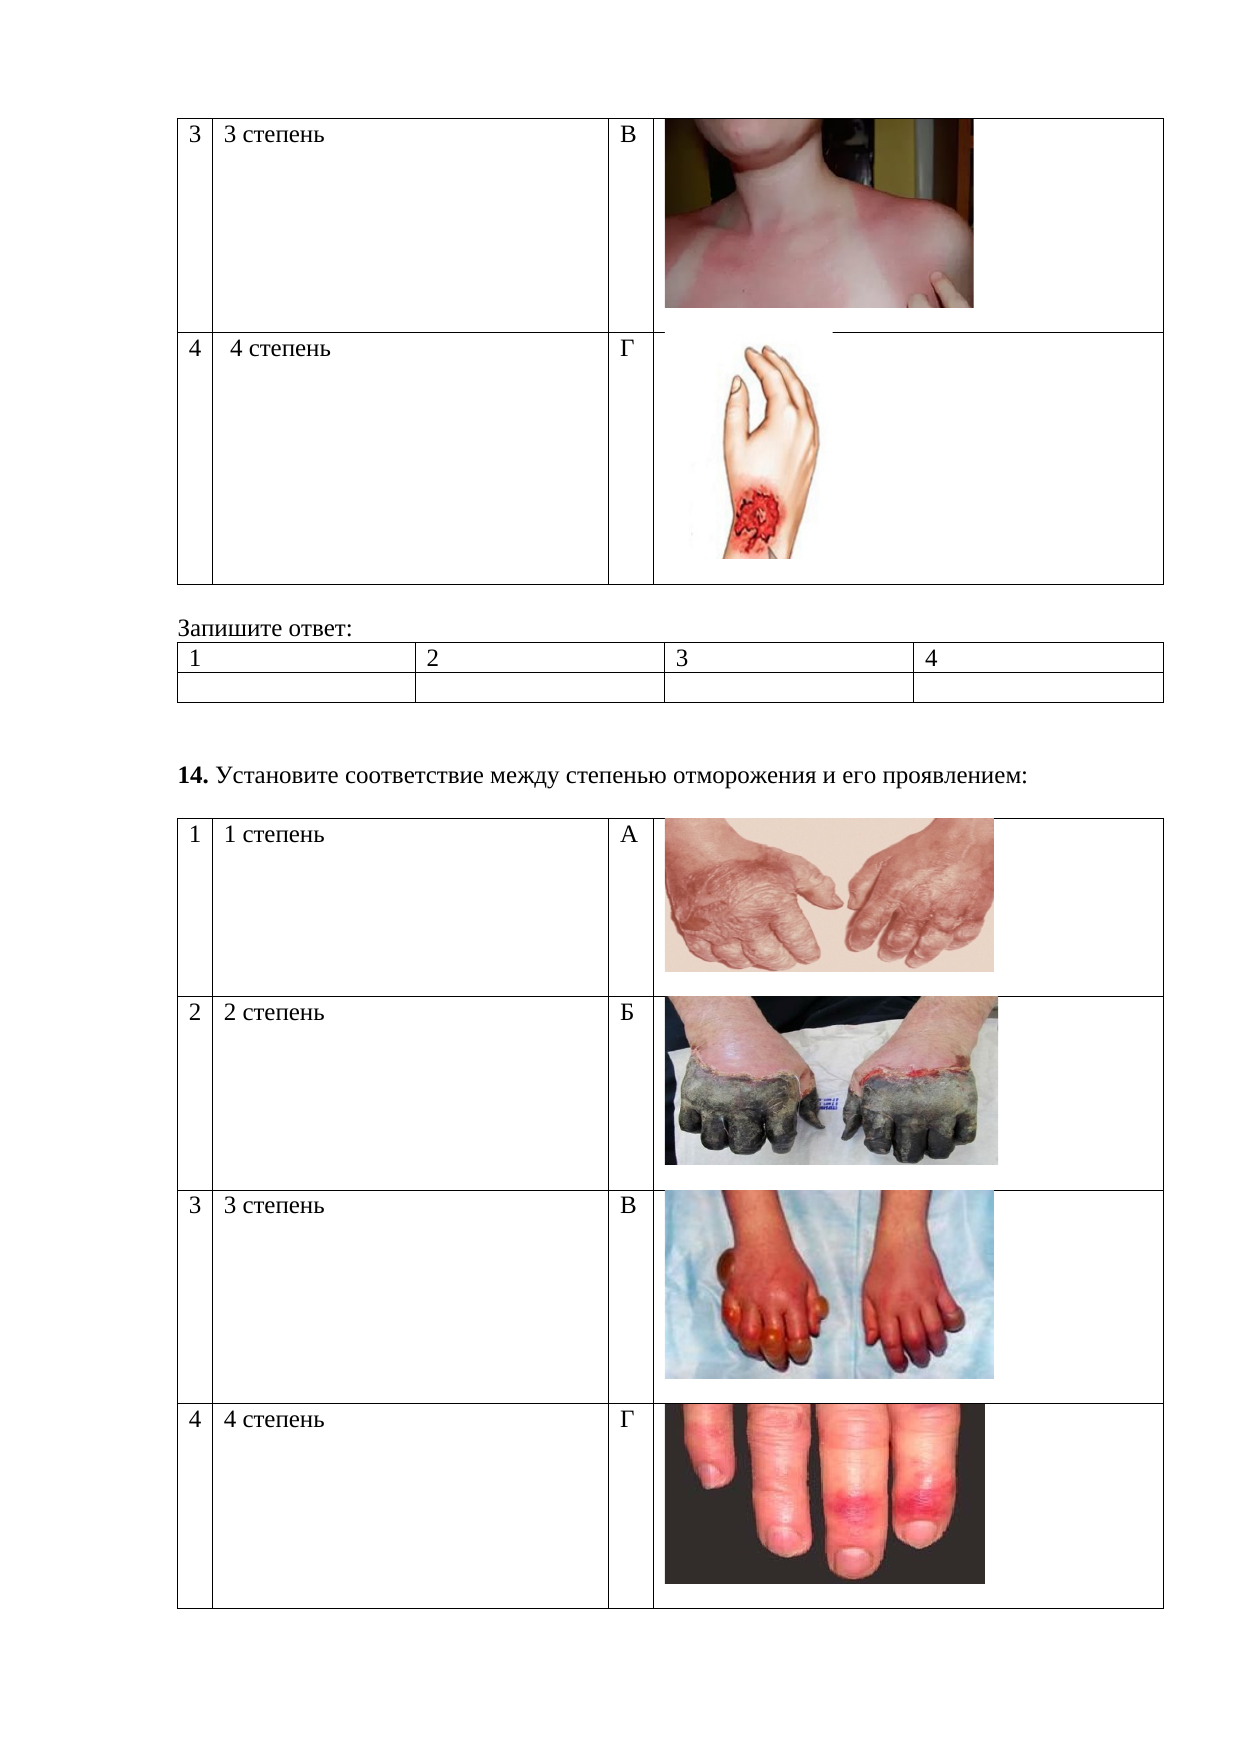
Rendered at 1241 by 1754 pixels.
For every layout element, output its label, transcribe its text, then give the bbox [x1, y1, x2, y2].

table_cell 4 [178, 333, 212, 584]
table_cell [654, 1191, 1163, 1403]
table_cell [654, 333, 1163, 584]
picture [664, 996, 999, 1165]
picture [664, 119, 974, 308]
picture [664, 332, 833, 559]
table_cell В [609, 119, 653, 332]
table_cell Б [609, 997, 653, 1189]
table_header [654, 819, 1163, 996]
table_cell В [609, 1191, 653, 1403]
table_header 1 [178, 643, 415, 672]
table_cell 3 степень [213, 1191, 608, 1403]
picture [664, 818, 994, 972]
table_cell Г [609, 333, 653, 584]
table_header 1 степень [213, 819, 608, 996]
table_cell 3 степень [213, 119, 608, 332]
table_header 2 [416, 643, 664, 672]
table_cell 3 [178, 1191, 212, 1403]
table_cell [914, 673, 1163, 702]
text 14. Установите соответствие между степенью отморожения и его проявлением: [177, 760, 1152, 789]
table_cell [665, 673, 913, 702]
table_cell 2 [178, 997, 212, 1189]
table_cell 4 [178, 1404, 212, 1608]
table_cell Г [609, 1404, 653, 1608]
picture [664, 1190, 994, 1379]
picture [664, 1404, 985, 1584]
table_cell 2 степень [213, 997, 608, 1189]
table_header 4 [914, 643, 1163, 672]
table_cell 4 степень [213, 1404, 608, 1608]
text Запишите ответ: [177, 613, 1152, 642]
table_cell [416, 673, 664, 702]
table_header 1 [178, 819, 212, 996]
table_cell [178, 673, 415, 702]
table_cell [654, 997, 1163, 1189]
table_header A [609, 819, 653, 996]
table_cell 3 [178, 119, 212, 332]
table_cell 4 степень [213, 333, 608, 584]
table_cell [654, 1404, 1163, 1608]
table_header 3 [665, 643, 913, 672]
table_cell [654, 119, 1163, 332]
